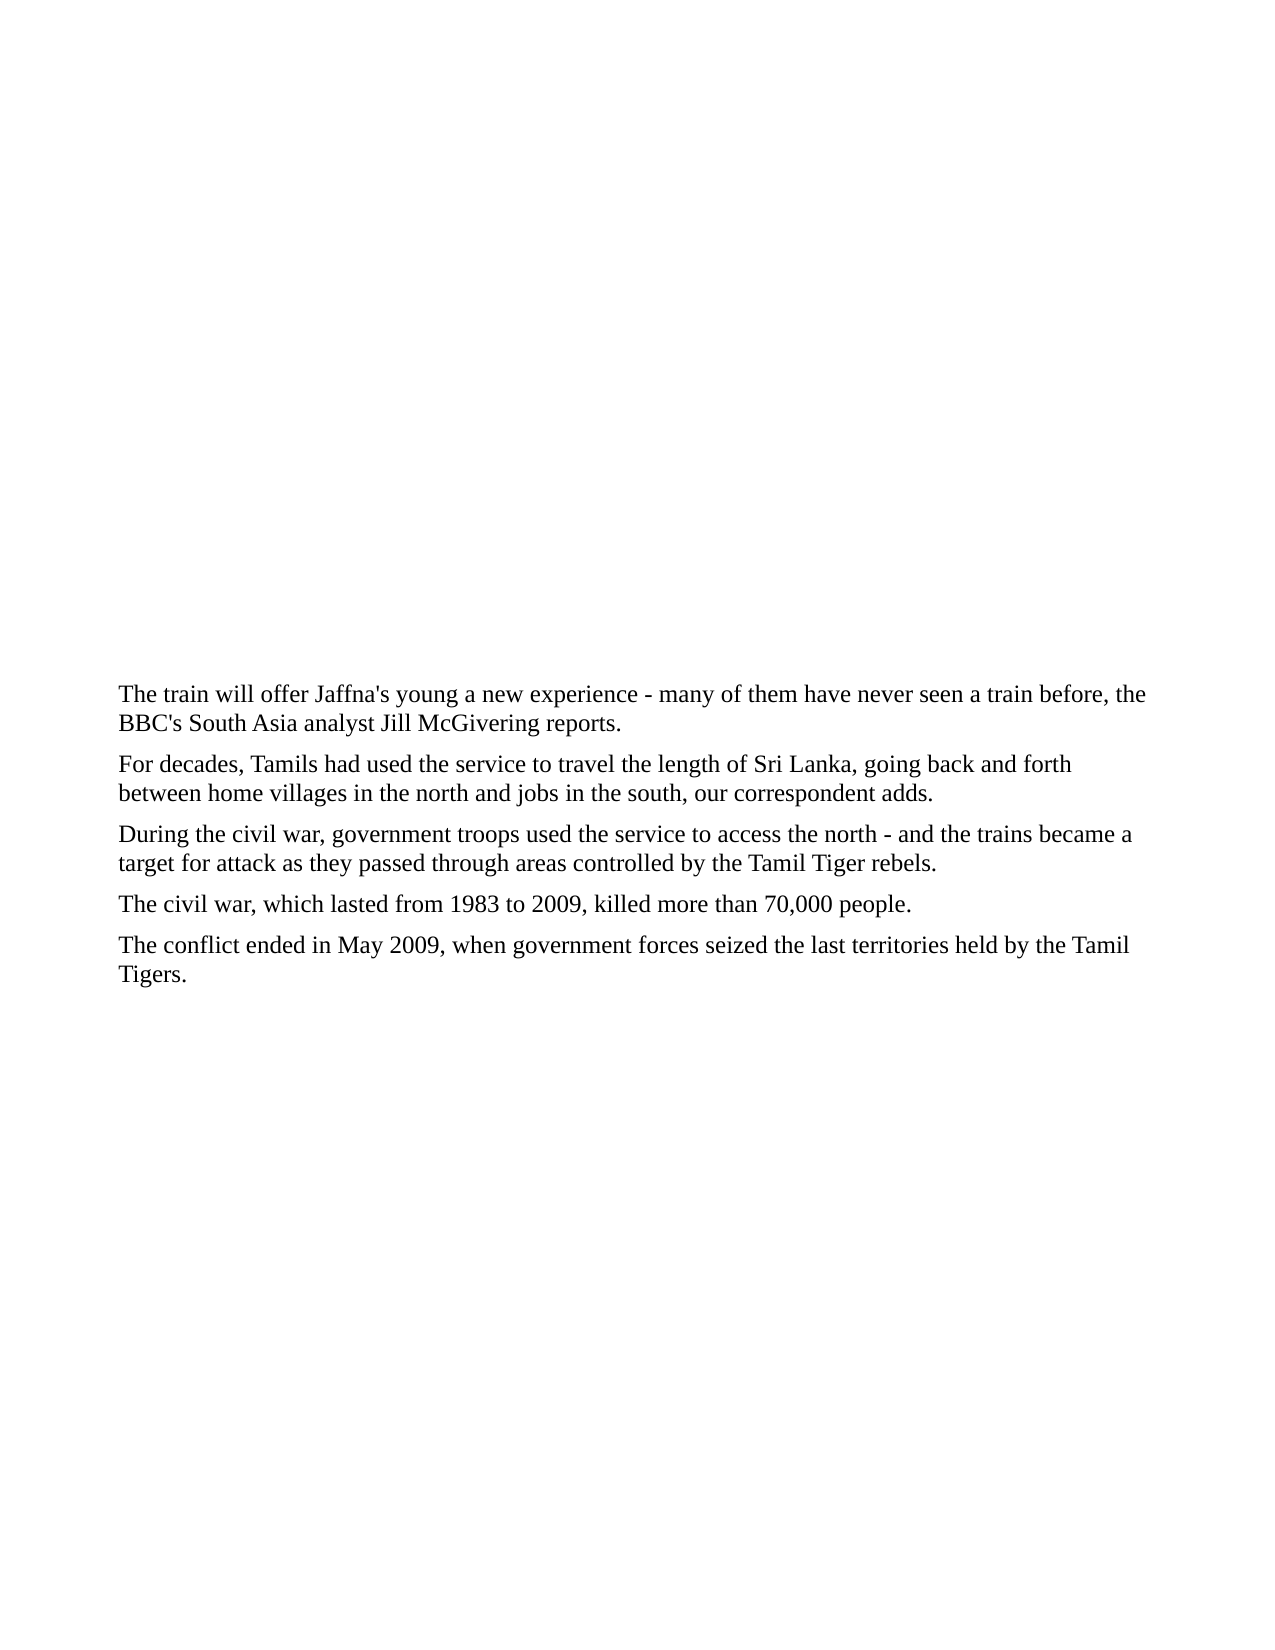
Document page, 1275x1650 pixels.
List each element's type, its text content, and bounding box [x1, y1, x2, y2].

text During the civil war, government troops used the service to access the north - and the trains became a target for attack as they passed through areas controlled by the Tamil Tiger rebels. [118, 819, 1157, 877]
text The civil war, which lasted from 1983 to 2009, killed more than 70,000 people. [118, 889, 1157, 918]
text The conflict ended in May 2009, when government forces seized the last territories held by the Tamil Tigers. [118, 930, 1157, 988]
text For decades, Tamils had used the service to travel the length of Sri Lanka, going back and forth between home villages in the north and jobs in the south, our correspondent adds. [118, 749, 1157, 807]
text The train will offer Jaffna's young a new experience - many of them have never seen a train before, the BBC's South Asia analyst Jill McGivering reports. [118, 679, 1157, 737]
